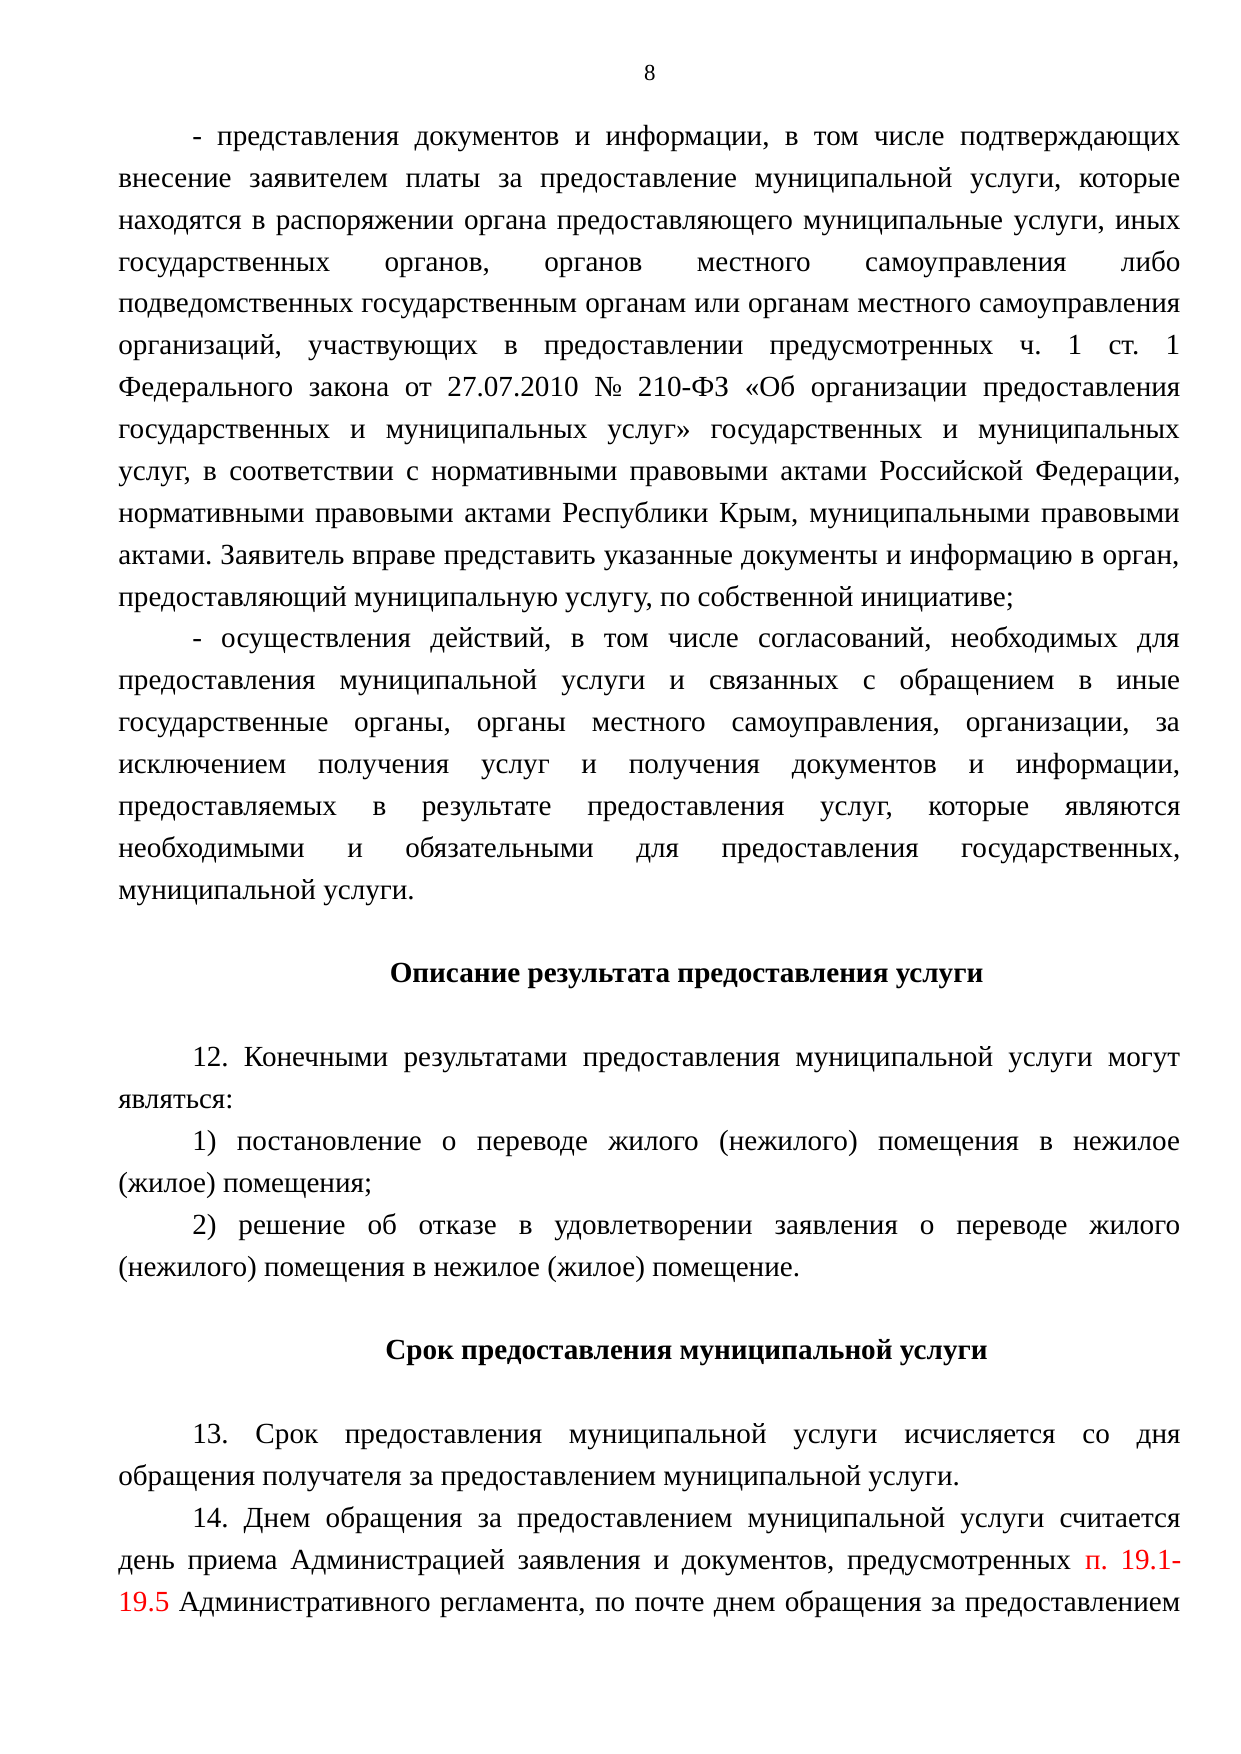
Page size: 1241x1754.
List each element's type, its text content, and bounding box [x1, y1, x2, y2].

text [118, 1500, 1181, 1617]
text Описание результата предоставления услуги [118, 956, 1181, 989]
text Срок предоставления муниципальной услуги [118, 1332, 1181, 1366]
text 2) решение об отказе в удовлетворении заявления о переводе жилого (нежилого) помещения в нежилое (жилое) помещение. [118, 1207, 1181, 1282]
text - осуществления действий, в том числе согласований, необходимых для предоставления муниципальной услуги и связанных с обращением в иные государственные органы, органы местного самоуправления, организации, за исключением получения услуг и получения документов и информации, предоставляемых в результате предоставления услуг, которые являются необходимыми и обязательными для предоставления государственных, муниципальной услуги. [118, 621, 1181, 905]
text 1) постановление о переводе жилого (нежилого) помещения в нежилое (жилое) помещения; [118, 1123, 1181, 1198]
text 12. Конечными результатами предоставления муниципальной услуги могут являться: [118, 1039, 1181, 1115]
text - представления документов и информации, в том числе подтверждающих внесение заявителем платы за предоставление муниципальной услуги, которые находятся в распоряжении органа предоставляющего муниципальные услуги, иных государственных органов, органов местного самоуправления либо подведомственных государственным органам или органам местного самоуправления организаций, участвующих в предоставлении предусмотренных ч. 1 ст. 1 Федерального закона от 27.07.2010 № 210-ФЗ «Об организации предоставления государственных и муниципальных услуг» государственных и муниципальных услуг, в соответствии с нормативными правовыми актами Российской Федерации, нормативными правовыми актами Республики Крым, муниципальными правовыми актами. Заявитель вправе представить указанные документы и информацию в орган, предоставляющий муниципальную услугу, по собственной инициативе; [118, 118, 1181, 612]
text 13. Срок предоставления муниципальной услуги исчисляется со дня обращения получателя за предоставлением муниципальной услуги. [118, 1416, 1181, 1492]
